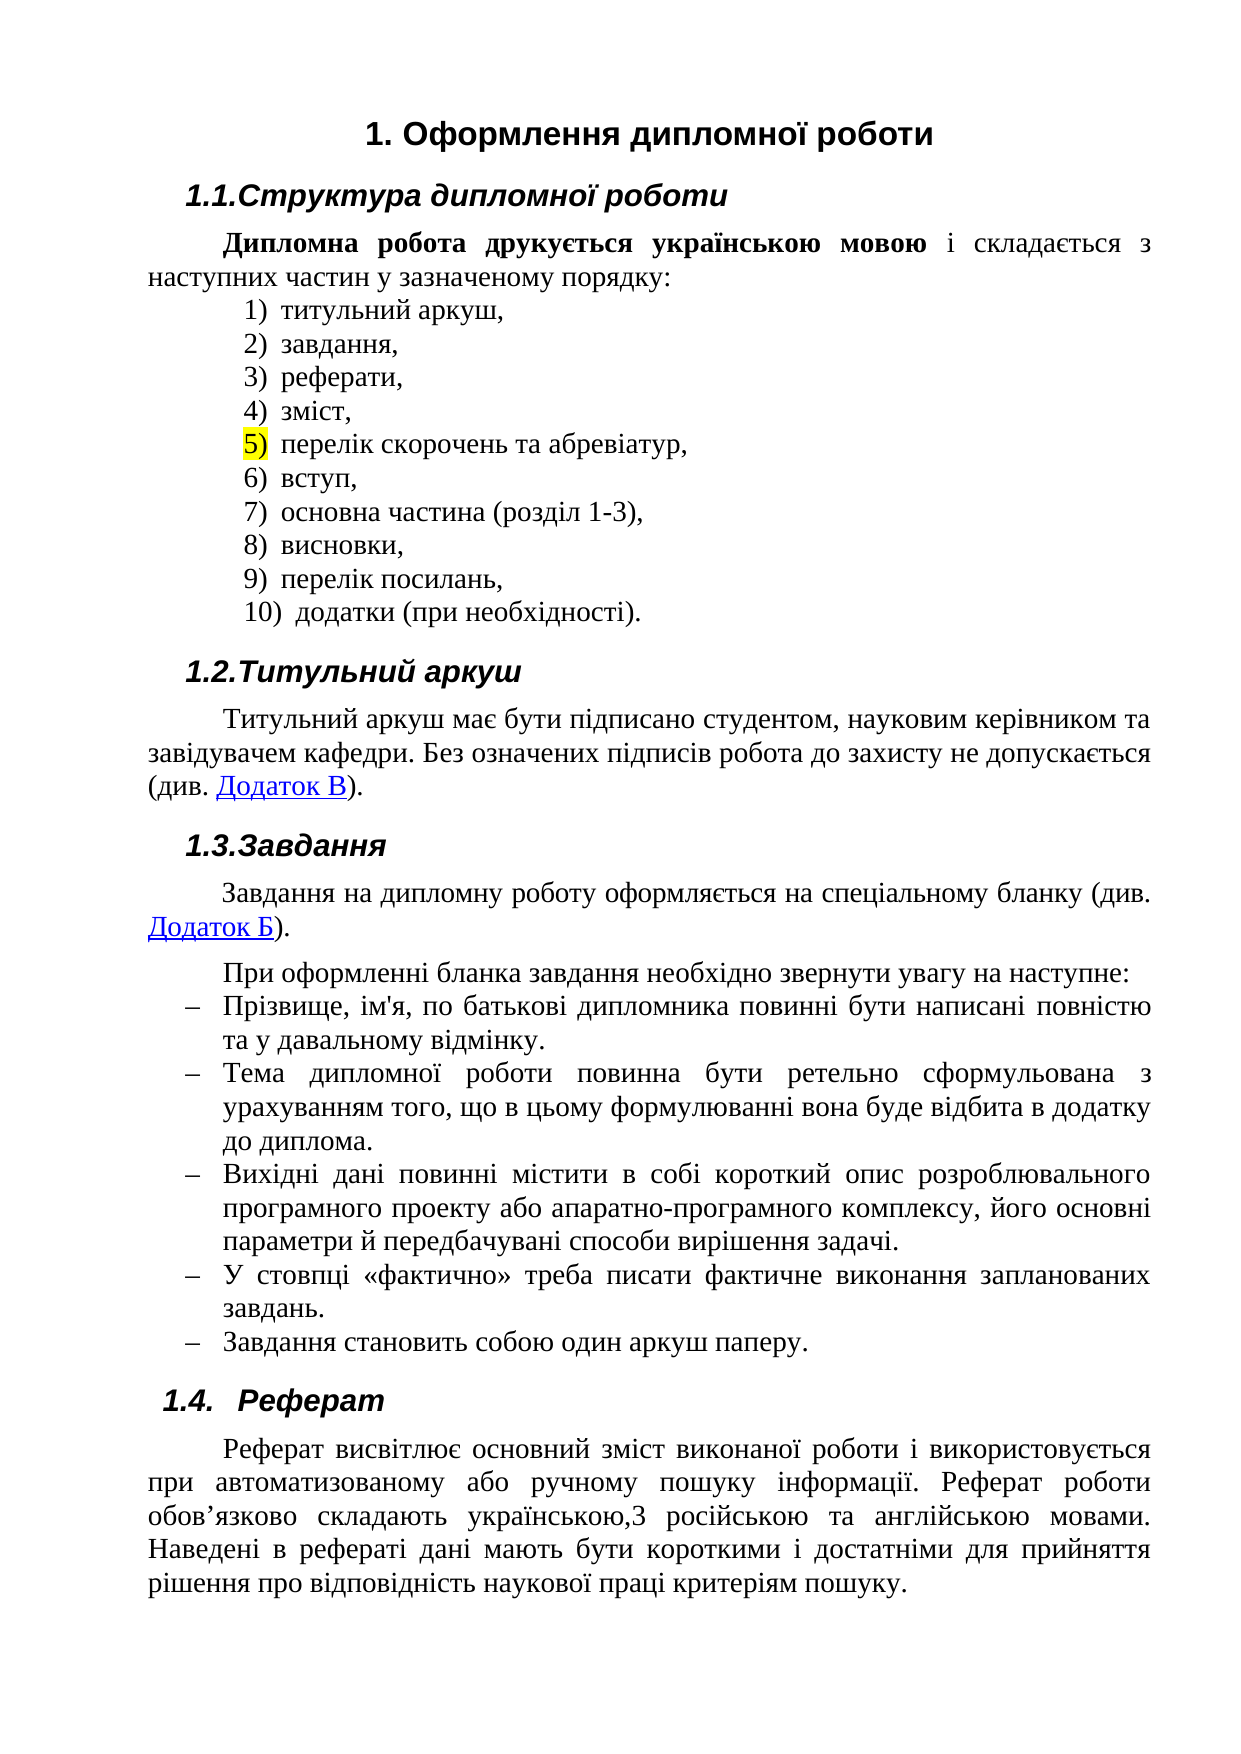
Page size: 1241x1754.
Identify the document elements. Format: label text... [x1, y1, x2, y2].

text Дипломна робота друкується українською мовою і складається з наступних частин у зазначеному порядку: [148, 225, 1152, 292]
list Вихідні дані повинні містити в собі короткий опис розроблювального програмного проекту або апаратно-програмного комплексу, його основні параметри й передбачувані способи вирішення задачі. [185, 1156, 1152, 1257]
subtitle Оформлення дипломної роботи [148, 113, 1152, 152]
subtitle Реферат [162, 1382, 1152, 1418]
list Тема дипломної роботи повинна бути ретельно сформульована з урахуванням того, що в цьому формулюванні вона буде відбита в додатку до диплома. [185, 1056, 1152, 1156]
text Реферат висвітлює основний зміст виконаної роботи і використовується при автоматизованому або ручному пошуку інформації. Реферат роботи обов’язково складають українською,3 російською та англійською мовами. Наведені в рефераті дані мають бути короткими і достатніми для прийняття рішення про відповідність наукової праці критеріям пошуку. [148, 1431, 1152, 1599]
list вступ, [243, 460, 1152, 494]
list висновки, [243, 527, 1152, 561]
list Завдання становить собою один аркуш паперу. [185, 1324, 1152, 1357]
text При оформленні бланка завдання необхідно звернути увагу на наступне: [148, 955, 1152, 988]
text Завдання на дипломну роботу оформляється на спеціальному бланку (див. Додаток Б). [148, 875, 1152, 942]
list додатки (при необхідності). [243, 594, 1152, 628]
list завдання, [243, 326, 1152, 359]
subtitle Структура дипломної роботи [185, 177, 1152, 213]
subtitle Завдання [185, 827, 1152, 863]
list основна частина (розділ 1-3), [243, 494, 1152, 527]
list титульний аркуш, [243, 292, 1152, 326]
list перелік посилань, [243, 561, 1152, 594]
list Прізвище, ім'я, по батькові дипломника повинні бути написані повністю та у давальному відмінку. [185, 988, 1152, 1056]
text Титульний аркуш має бути підписано студентом, науковим керівником та завідувачем кафедри. Без означених підписів робота до захисту не допускається (див. Додаток В). [148, 701, 1152, 802]
list перелік скорочень та абревіатур, [268, 427, 1152, 460]
list зміст, [243, 393, 1152, 427]
subtitle Титульний аркуш [185, 653, 1152, 689]
list У стовпці «фактично» треба писати фактичне виконання запланованих завдань. [185, 1257, 1152, 1324]
list реферати, [243, 359, 1152, 393]
